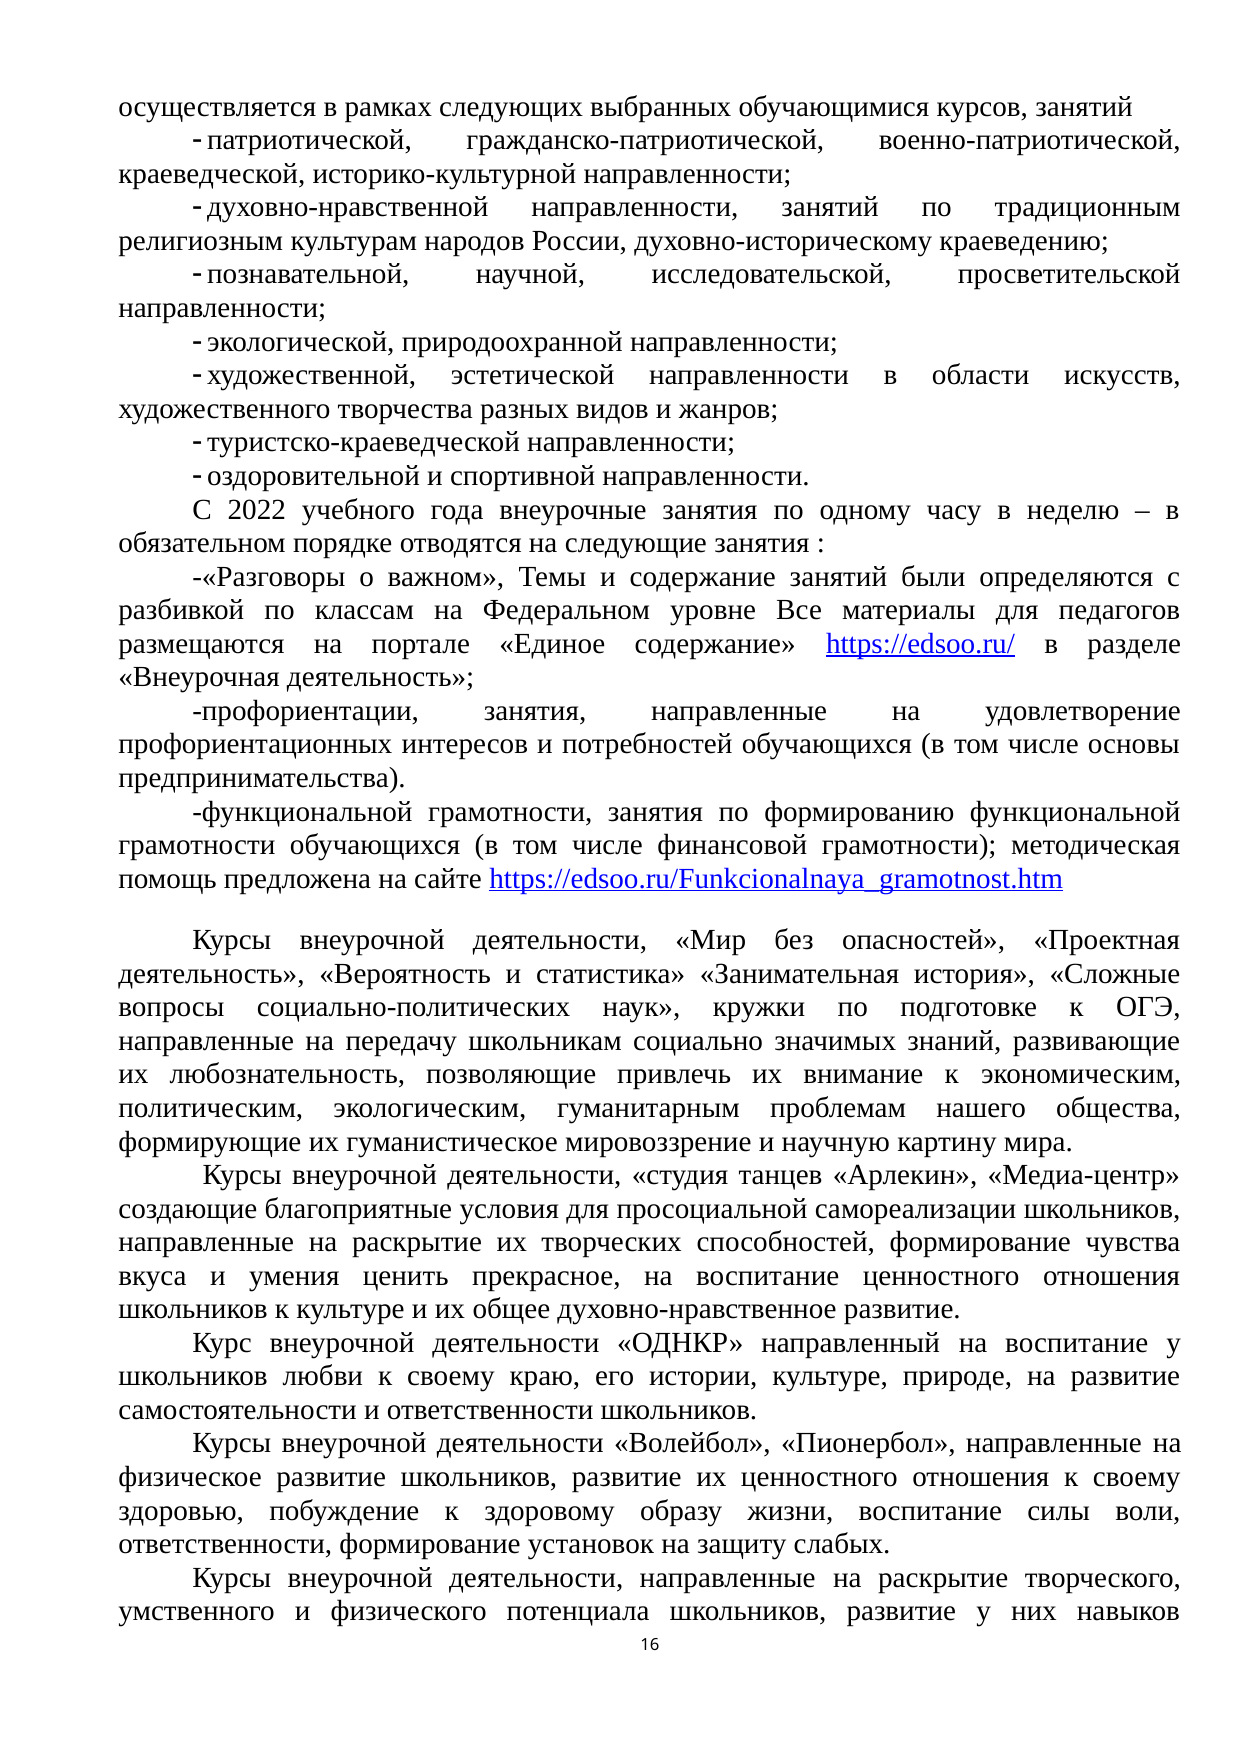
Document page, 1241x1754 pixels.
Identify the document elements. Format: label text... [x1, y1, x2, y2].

text -«Разговоры о важном», Темы и содержание занятий были определяются с разбивкой по классам на Федеральном уровне Все материалы для педагогов размещаются на портале «Единое содержание» https://edsoo.ru/ в разделе «Внеурочная деятельность»; [118, 559, 1181, 693]
list туристско-краеведческой направленности; [118, 424, 1181, 458]
text Курсы внеурочной деятельности, «Мир без опасностей», «Проектная деятельность», «Вероятность и статистика» «Занимательная история», «Сложные вопросы социально-политических наук», кружки по подготовке к ОГЭ, направленные на передачу школьникам социально значимых знаний, развивающие их любознательность, позволяющие привлечь их внимание к экономическим, политическим, экологическим, гуманитарным проблемам нашего общества, формирующие их гуманистическое мировоззрение и научную картину мира. [118, 922, 1181, 1157]
list экологической, природоохранной направленности; [118, 324, 1181, 357]
list духовно-нравственной направленности, занятий по традиционным религиозным культурам народов России, духовно-историческому краеведению; [118, 189, 1181, 257]
list оздоровительной и спортивной направленности. [118, 458, 1181, 492]
text Курсы внеурочной деятельности, «студия танцев «Арлекин», «Медиа-центр» создающие благоприятные условия для просоциальной самореализации школьников, направленные на раскрытие их творческих способностей, формирование чувства вкуса и умения ценить прекрасное, на воспитание ценностного отношения школьников к культуре и их общее духовно-нравственное развитие. [118, 1157, 1181, 1325]
list познавательной, научной, исследовательской, просветительской направленности; [118, 257, 1181, 324]
text Курс внеурочной деятельности «ОДНКР» направленный на воспитание у школьников любви к своему краю, его истории, культуре, природе, на развитие самостоятельности и ответственности школьников. [118, 1325, 1181, 1426]
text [118, 1560, 1181, 1627]
text Курсы внеурочной деятельности «Волейбол», «Пионербол», направленные на физическое развитие школьников, развитие их ценностного отношения к своему здоровью, побуждение к здоровому образу жизни, воспитание силы воли, ответственности, формирование установок на защиту слабых. [118, 1426, 1181, 1560]
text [118, 89, 1181, 122]
text -функциональной грамотности, занятия по формированию функциональной грамотности обучающихся (в том числе финансовой грамотности); методическая помощь предложена на сайте https://edsoo.ru/Funkcionalnaya_gramotnost.htm [118, 794, 1181, 894]
list художественной, эстетической направленности в области искусств, художественного творчества разных видов и жанров; [118, 357, 1181, 424]
text С 2022 учебного года внеурочные занятия по одному часу в неделю – в обязательном порядке отводятся на следующие занятия : [118, 492, 1181, 559]
list патриотической, гражданско-патриотической, военно-патриотической, краеведческой, историко-культурной направленности; [118, 122, 1181, 189]
text -профориентации, занятия, направленные на удовлетворение профориентационных интересов и потребностей обучающихся (в том числе основы предпринимательства). [118, 693, 1181, 794]
